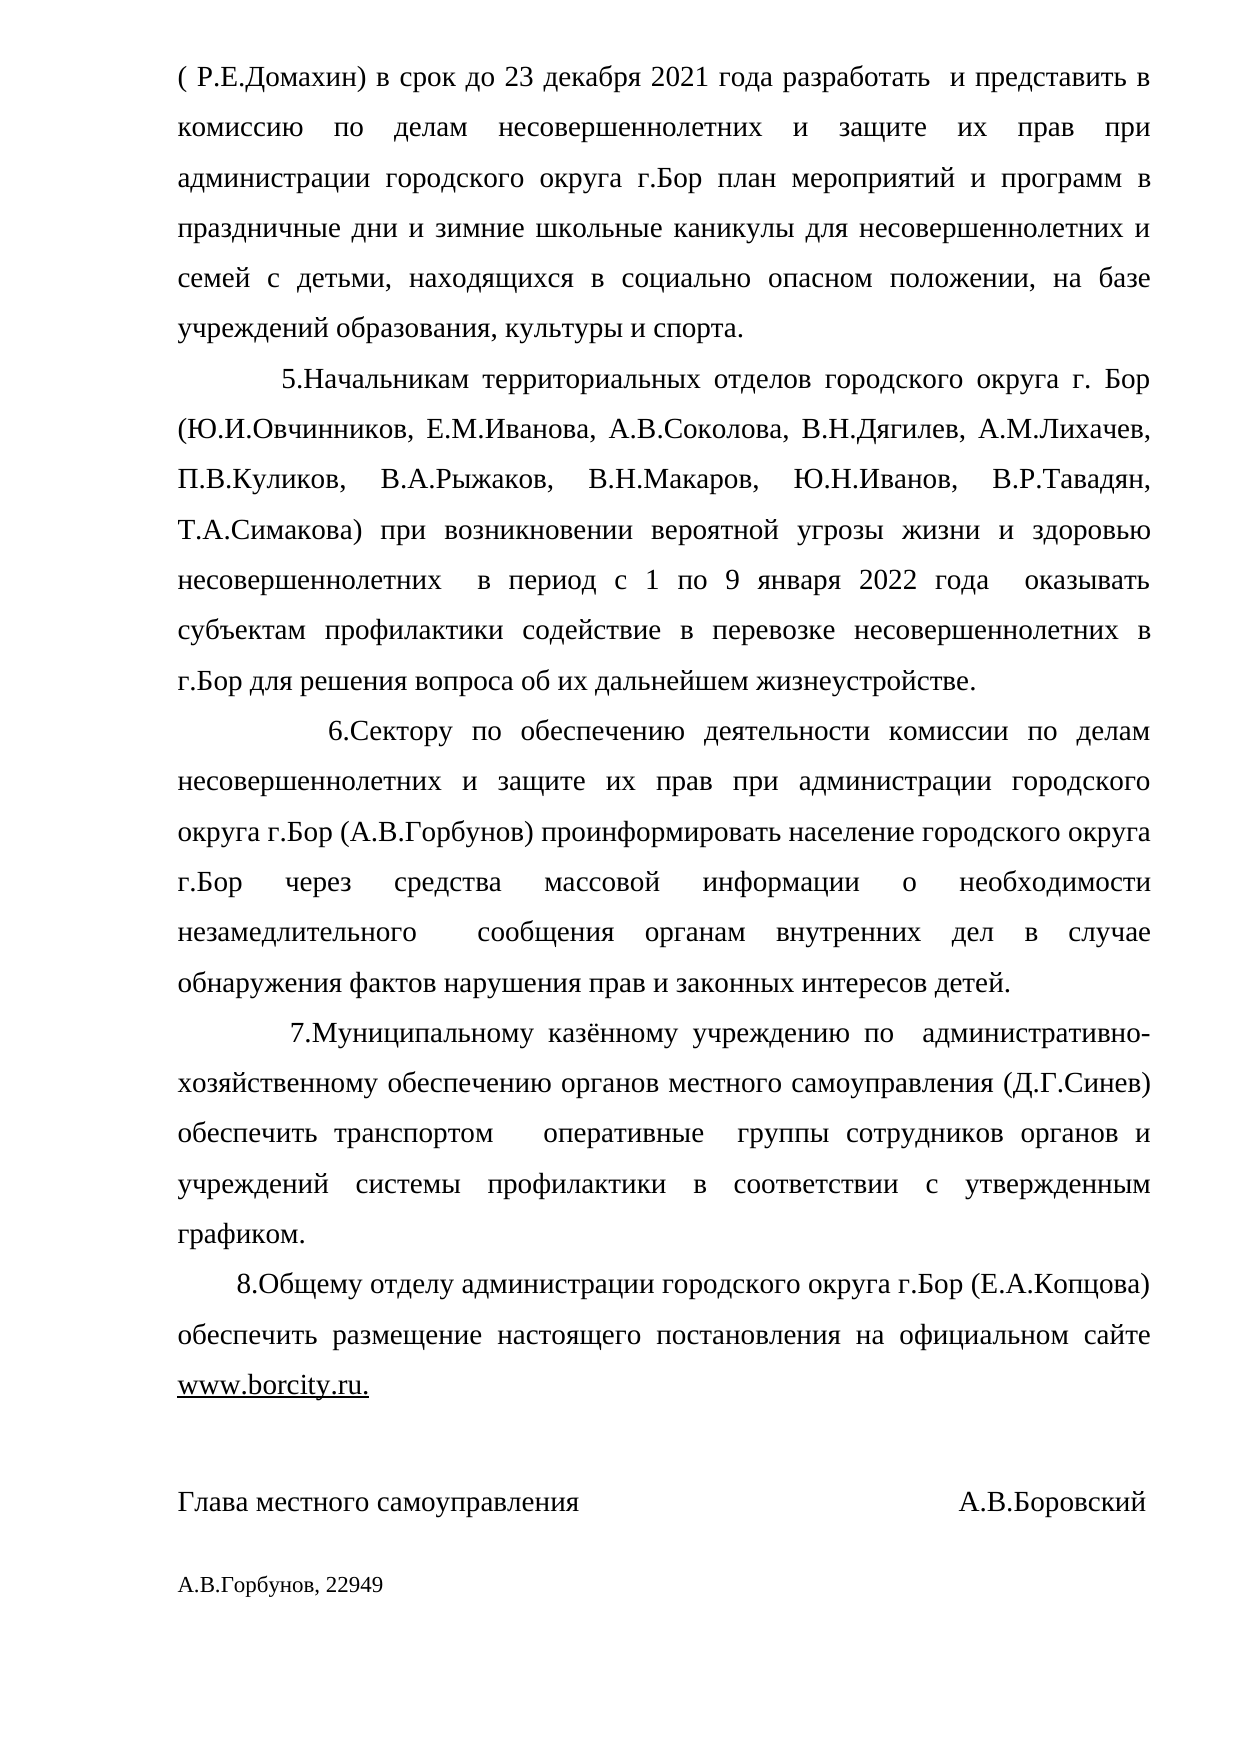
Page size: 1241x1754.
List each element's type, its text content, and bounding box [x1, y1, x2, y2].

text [177, 59, 1152, 344]
text 5.Начальникам территориальных отделов городского округа г. Бор (Ю.И.Овчинников, Е.М.Иванова, А.В.Соколова, В.Н.Дягилев, А.М.Лихачев, П.В.Куликов, В.А.Рыжаков, В.Н.Макаров, Ю.Н.Иванов, В.Р.Тавадян, Т.А.Симакова) при возникновении вероятной угрозы жизни и здоровью несовершеннолетних в период с 1 по 9 января 2022 года оказывать субъектам профилактики содействие в перевозке несовершеннолетних в г.Бор для решения вопроса об их дальнейшем жизнеустройстве. [177, 361, 1152, 696]
text 8.Общему отделу администрации городского округа г.Бор (Е.А.Копцова) обеспечить размещение настоящего постановления на официальном сайте www.borcity.ru. [177, 1267, 1152, 1401]
text 7.Муниципальному казённому учреждению по административно- хозяйственному обеспечению органов местного самоуправления (Д.Г.Синев) обеспечить транспортом оперативные группы сотрудников органов и учреждений системы профилактики в соответствии с утвержденным графиком. [177, 1015, 1152, 1250]
text Глава местного самоуправления А.В.Боровский [177, 1484, 1152, 1518]
text А.В.Горбунов, 22949 [177, 1571, 1152, 1597]
text 6.Сектору по обеспечению деятельности комиссии по делам несовершеннолетних и защите их прав при администрации городского округа г.Бор (А.В.Горбунов) проинформировать население городского округа г.Бор через средства массовой информации о необходимости незамедлительного сообщения органам внутренних дел в случае обнаружения фактов нарушения прав и законных интересов детей. [177, 713, 1152, 998]
